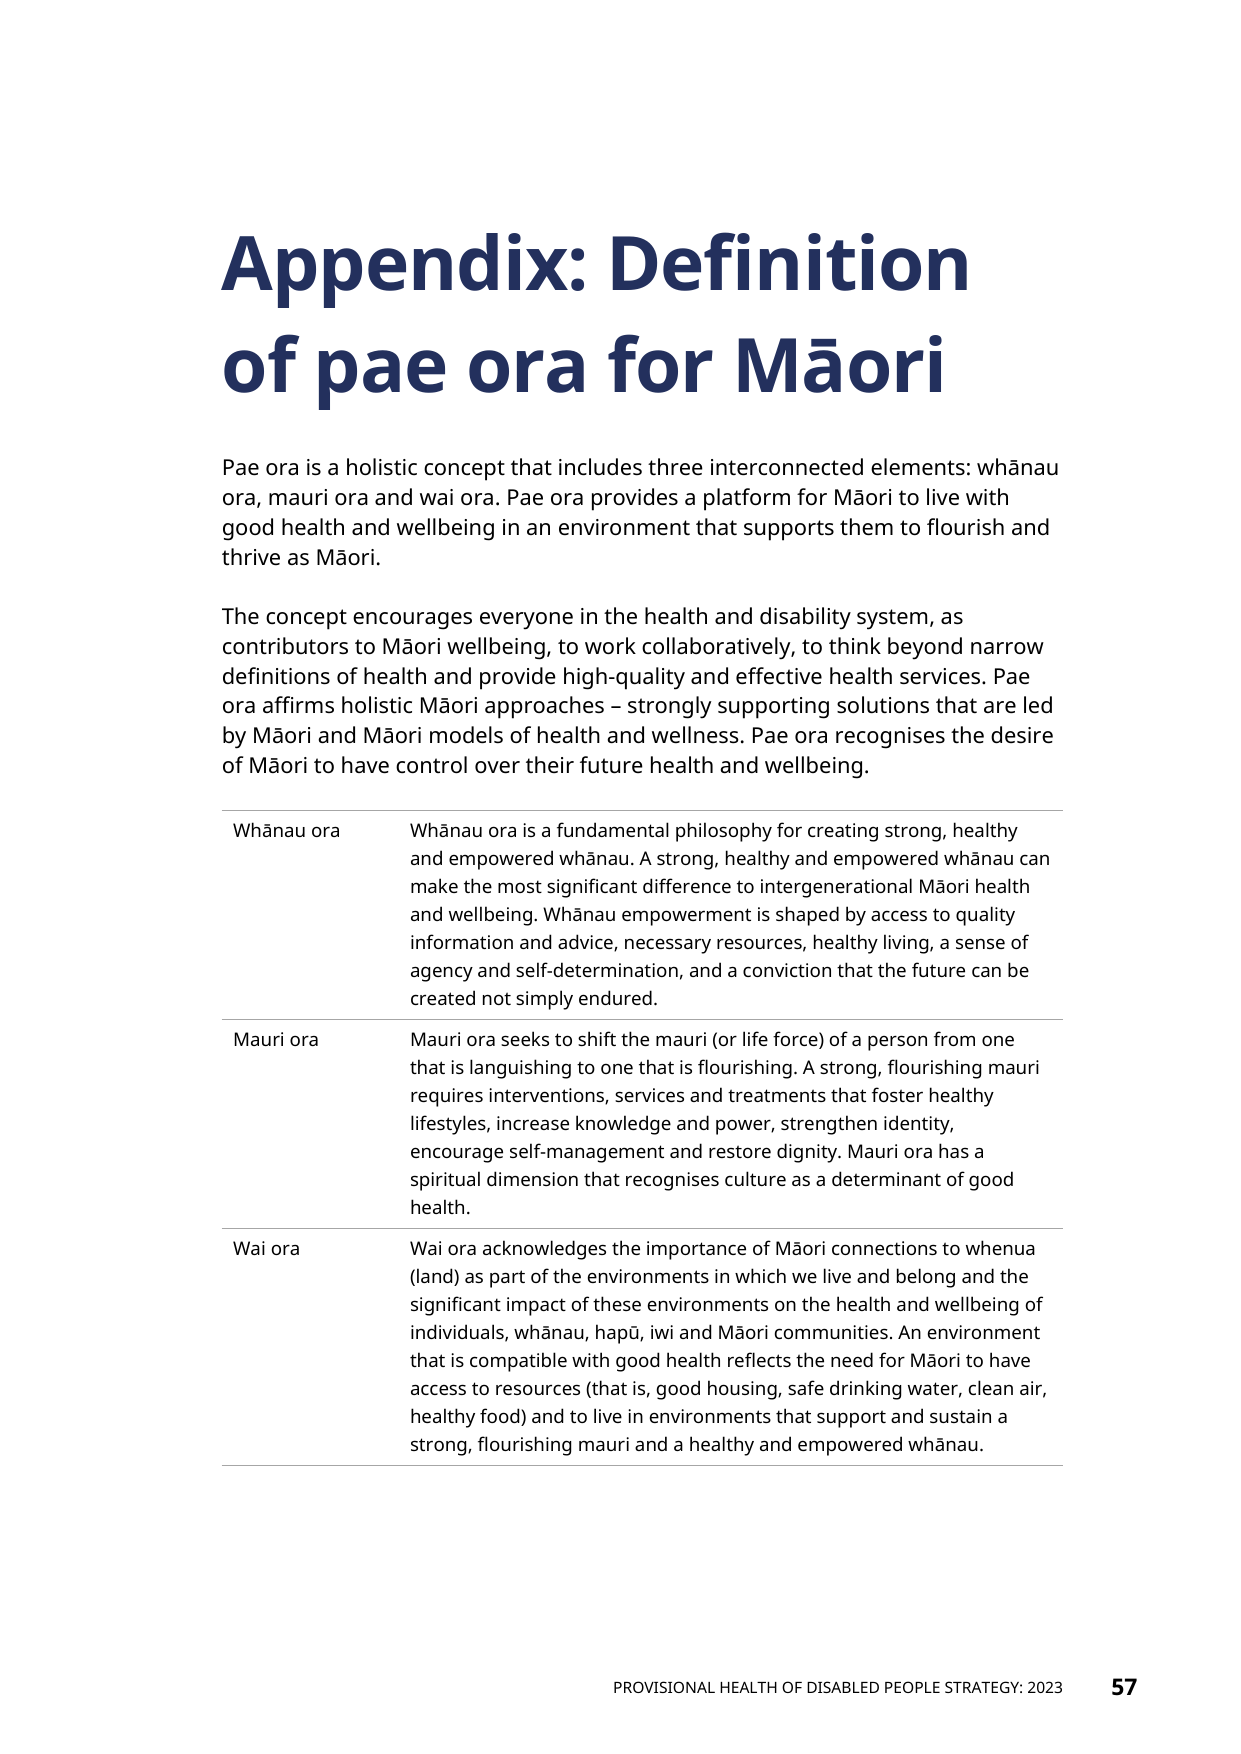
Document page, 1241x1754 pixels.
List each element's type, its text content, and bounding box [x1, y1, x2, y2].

text Pae ora is a holistic concept that includes three interconnected elements: whānau ora, mauri ora and wai ora. Pae ora provides a platform for Māori to live with good health and wellbeing in an environment that supports them to flourish and thrive as Māori. [222, 452, 1063, 571]
table_header Whānau ora is a fundamental philosophy for creating strong, healthy and empowered whānau. A strong, healthy and empowered whānau can make the most significant difference to intergenerational Māori health and wellbeing. Whānau empowerment is shaped by access to quality information and advice, necessary resources, healthy living, a sense of agency and self-determination, and a conviction that the future can be created not simply endured. [399, 811, 1063, 1019]
table_cell Mauri ora seeks to shift the mauri (or life force) of a person from one that is languishing to one that is flourishing. A strong, flourishing mauri requires interventions, services and treatments that foster healthy lifestyles, increase knowledge and power, strengthen identity, encourage self-management and restore dignity. Mauri ora has a spiritual dimension that recognises culture as a determinant of good health. [399, 1020, 1063, 1228]
table_cell Wai ora [222, 1229, 398, 1465]
text The concept encourages everyone in the health and disability system, as contributors to Māori wellbeing, to work collaboratively, to think beyond narrow definitions of health and provide high-quality and effective health services. Pae ora affirms holistic Māori approaches – strongly supporting solutions that are led by Māori and Māori models of health and wellness. Pae ora recognises the desire of Māori to have control over their future health and wellbeing. [222, 601, 1063, 780]
table_header Whānau ora [222, 811, 398, 1019]
table_cell Mauri ora [222, 1020, 398, 1228]
subtitle Appendix: Definition of pae ora for Māori [222, 210, 1063, 414]
table_cell Wai ora acknowledges the importance of Māori connections to whenua (land) as part of the environments in which we live and belong and the significant impact of these environments on the health and wellbeing of individuals, whānau, hapū, iwi and Māori communities. An environment that is compatible with good health reflects the need for Māori to have access to resources (that is, good housing, safe drinking water, clean air, healthy food) and to live in environments that support and sustain a strong, flourishing mauri and a healthy and empowered whānau. [399, 1229, 1063, 1465]
